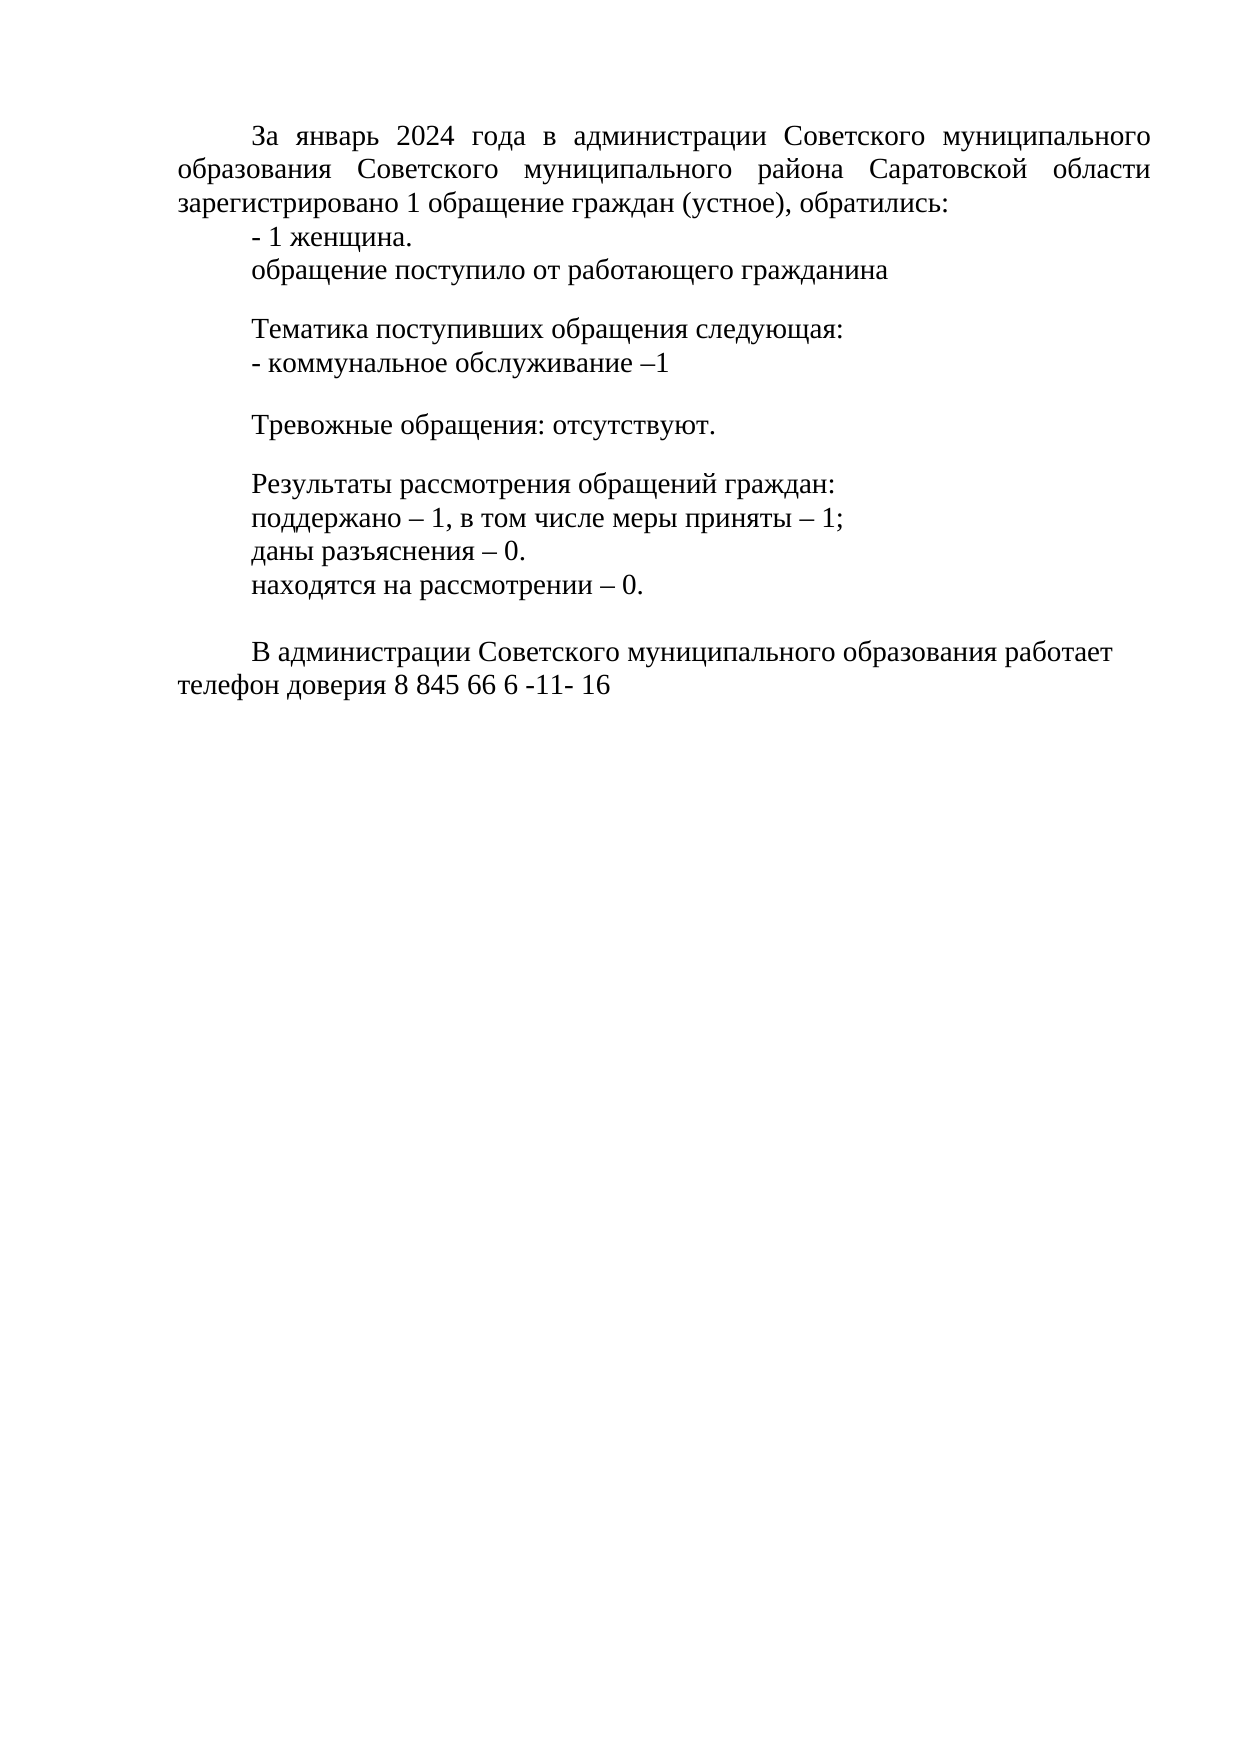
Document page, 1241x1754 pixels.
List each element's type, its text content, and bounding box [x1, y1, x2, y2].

text Результаты рассмотрения обращений граждан: [177, 466, 1152, 500]
text Тематика поступивших обращения следующая: [177, 312, 1152, 345]
text За январь 2024 года в администрации Советского муниципального образования Советского муниципального района Саратовской области зарегистрировано 1 обращение граждан (устное), обратились: [177, 118, 1152, 219]
text Тревожные обращения: отсутствуют. [177, 407, 1152, 440]
text даны разъяснения – 0. [177, 533, 1152, 567]
text - коммунальное обслуживание –1 [177, 345, 1152, 379]
text - 1 женщина. [177, 219, 1152, 252]
text В администрации Советского муниципального образования работает телефон доверия 8 845 66 6 -11- 16 [177, 634, 1152, 701]
text находятся на рассмотрении – 0. [177, 567, 1152, 600]
text поддержано – 1, в том числе меры приняты – 1; [177, 500, 1152, 533]
text обращение поступило от работающего гражданина [177, 252, 1152, 286]
